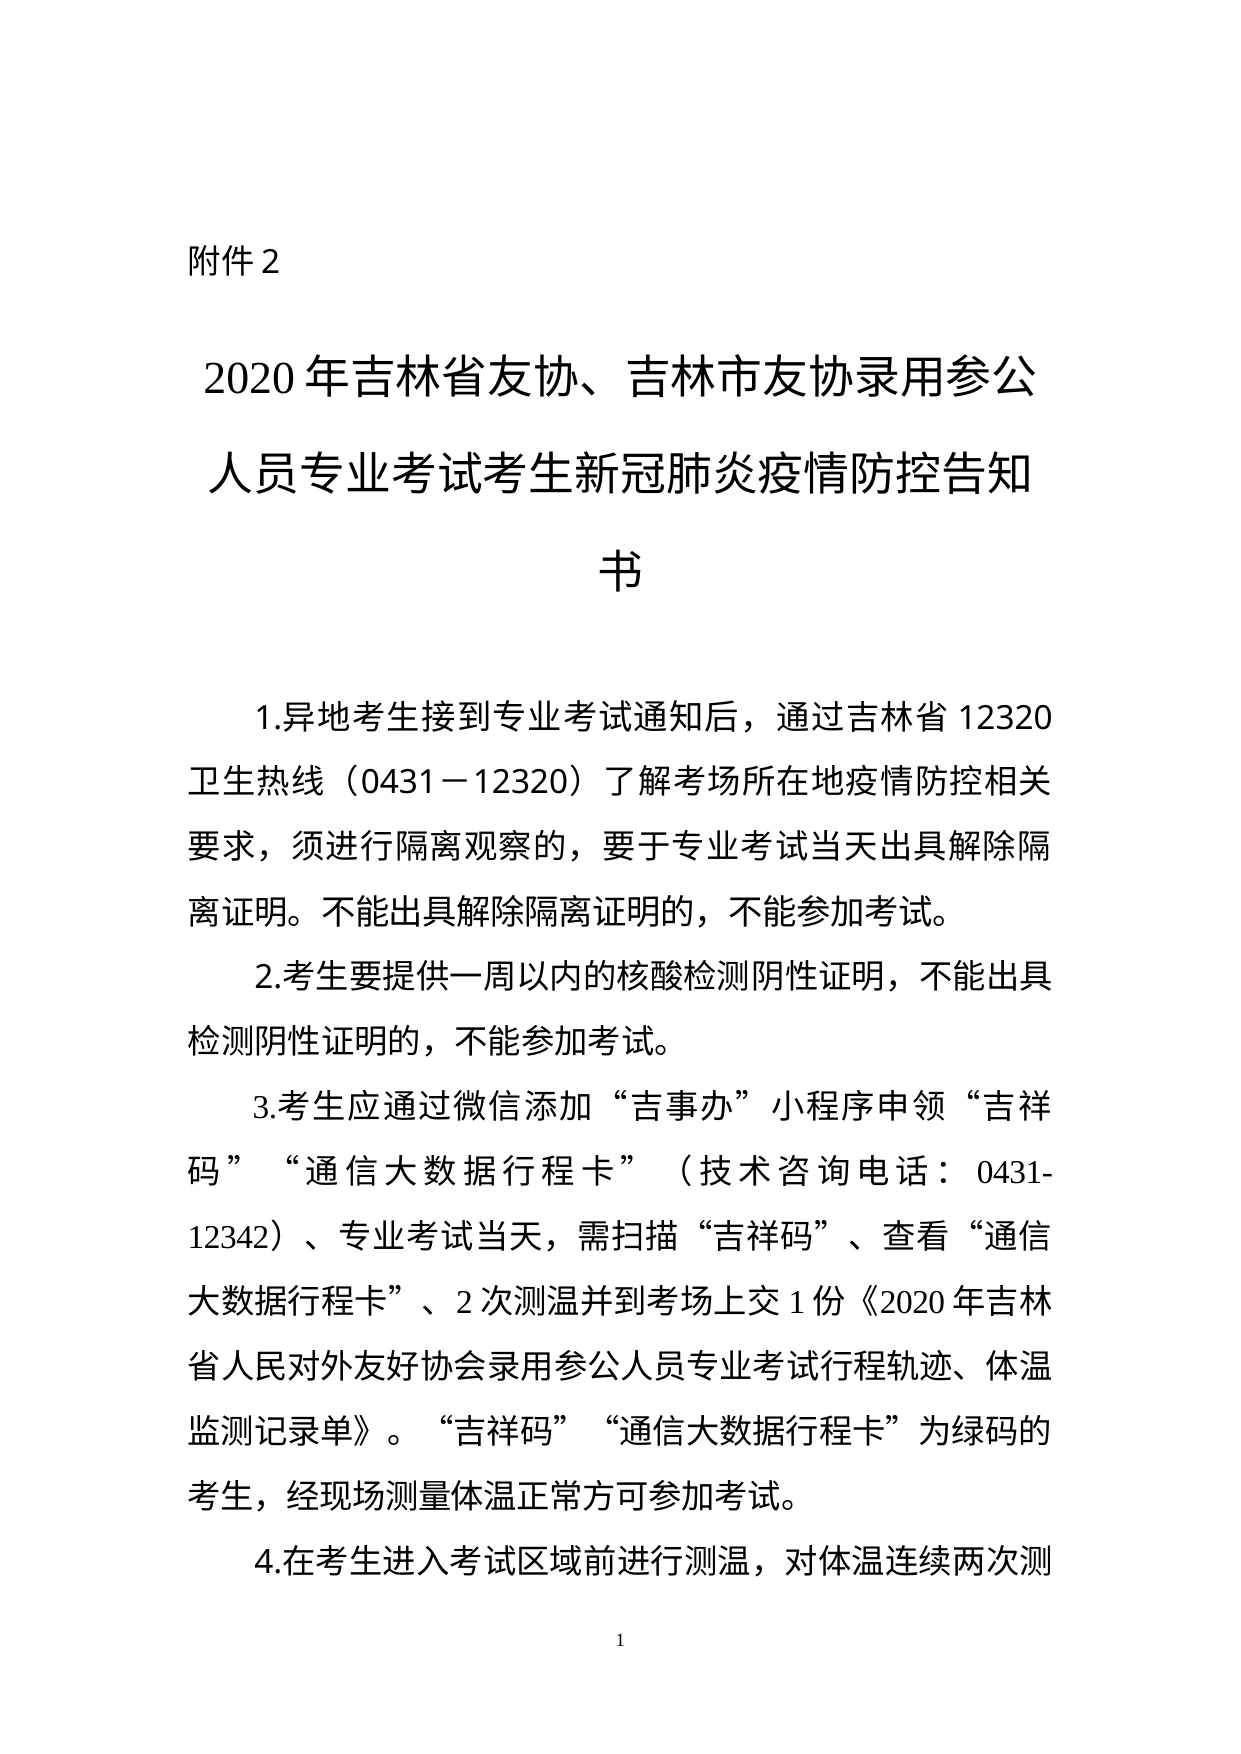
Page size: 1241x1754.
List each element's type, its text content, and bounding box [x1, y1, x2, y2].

list 考生应通过微信添加“吉事办”小程序申领“吉祥码”“通信大数据行程卡”（技术咨询电话：0431-12342）、专业考试当天，需扫描“吉祥码”、查看“通信大数据行程卡”、2次测温并到考场上交1份《2020年吉林省人民对外友好协会录用参公人员专业考试行程轨迹、体温监测记录单》。“吉祥码”“通信大数据行程卡”为绿码的考生，经现场测量体温正常方可参加考试。 [187, 1072, 1053, 1527]
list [187, 1527, 1053, 1592]
text 附件2 [187, 227, 1053, 292]
list 异地考生接到专业考试通知后，通过吉林省12320卫生热线（0431－12320）了解考场所在地疫情防控相关要求，须进行隔离观察的，要于专业考试当天出具解除隔离证明。不能出具解除隔离证明的，不能参加考试。 [187, 682, 1053, 942]
text 2020年吉林省友协、吉林市友协录用参公人员专业考试考生新冠肺炎疫情防控告知书 [187, 324, 1053, 617]
list 考生要提供一周以内的核酸检测阴性证明，不能出具检测阴性证明的，不能参加考试。 [187, 942, 1053, 1072]
